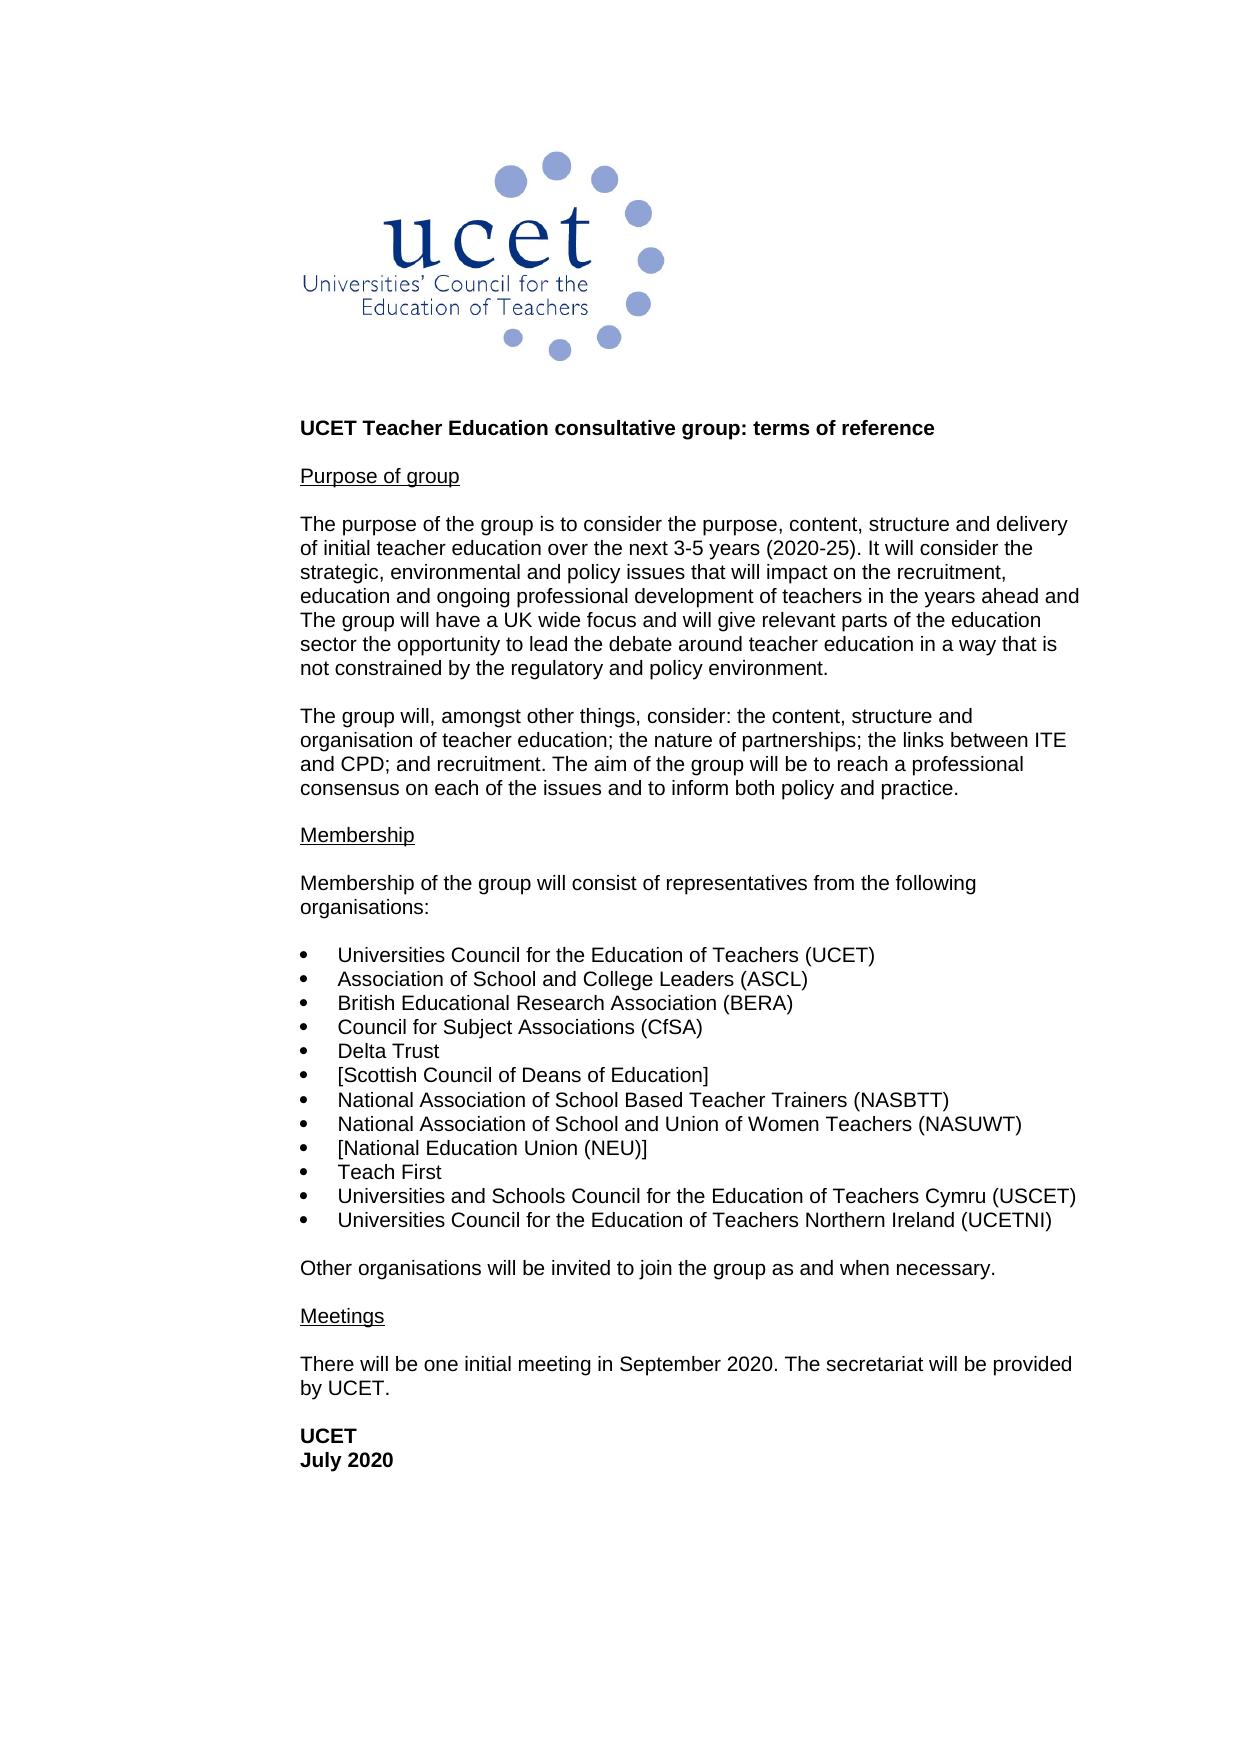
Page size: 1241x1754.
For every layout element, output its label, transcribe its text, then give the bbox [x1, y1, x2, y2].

list Universities Council for the Education of Teachers (UCET) [300, 943, 1090, 967]
list Universities Council for the Education of Teachers Northern Ireland (UCETNI) [300, 1208, 1090, 1232]
text Membership [300, 823, 1090, 847]
list [Scottish Council of Deans of Education] [300, 1063, 1090, 1087]
list [National Education Union (NEU)] [300, 1136, 1090, 1159]
text UCET Teacher Education consultative group: terms of reference [300, 416, 1090, 440]
text July 2020 [300, 1447, 1090, 1471]
list National Association of School Based Teacher Trainers (NASBTT) [300, 1087, 1090, 1111]
text Membership of the group will consist of representatives from the following organisations: [300, 871, 1090, 919]
text The purpose of the group is to consider the purpose, content, structure and delivery of initial teacher education over the next 3-5 years (2020-25). It will consider the strategic, environmental and policy issues that will impact on the recruitment, education and ongoing professional development of teachers in the years ahead and The group will have a UK wide focus and will give relevant parts of the education sector the opportunity to lead the debate around teacher education in a way that is not constrained by the regulatory and policy environment. [300, 512, 1090, 679]
text Other organisations will be invited to join the group as and when necessary. [300, 1256, 1090, 1280]
text Purpose of group [300, 464, 1090, 488]
list Universities and Schools Council for the Education of Teachers Cymru (USCET) [300, 1184, 1090, 1208]
text There will be one initial meeting in September 2020. The secretariat will be provided by UCET. [300, 1352, 1090, 1399]
picture [300, 150, 668, 364]
text Meetings [300, 1304, 1090, 1328]
list Delta Trust [300, 1039, 1090, 1063]
list Teach First [300, 1159, 1090, 1184]
list Council for Subject Associations (CfSA) [300, 1015, 1090, 1039]
text UCET [300, 1423, 1090, 1447]
list British Educational Research Association (BERA) [300, 991, 1090, 1015]
list Association of School and College Leaders (ASCL) [300, 967, 1090, 991]
list National Association of School and Union of Women Teachers (NASUWT) [300, 1111, 1090, 1136]
text The group will, amongst other things, consider: the content, structure and organisation of teacher education; the nature of partnerships; the links between ITE and CPD; and recruitment. The aim of the group will be to reach a professional consensus on each of the issues and to inform both policy and practice. [300, 703, 1090, 799]
